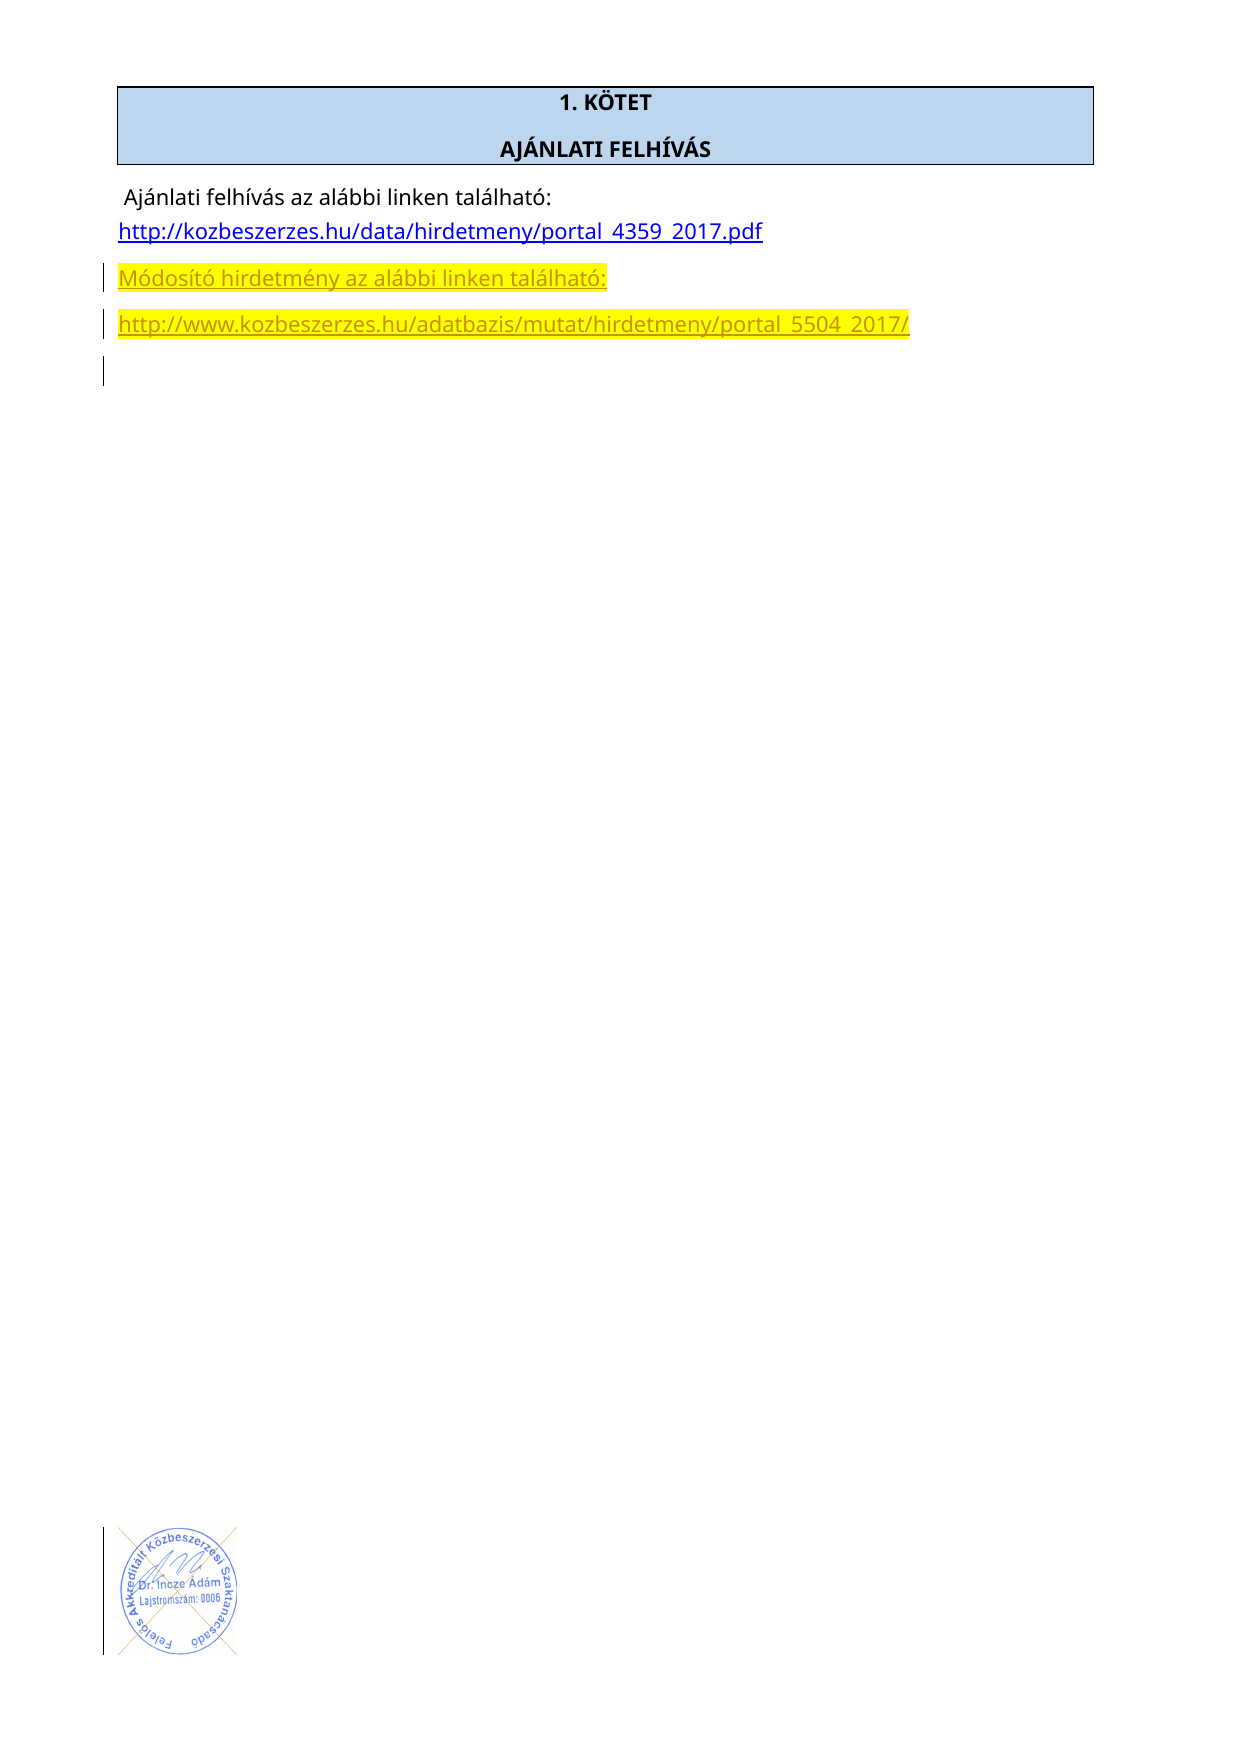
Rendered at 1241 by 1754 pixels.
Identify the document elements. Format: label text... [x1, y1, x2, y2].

text AJÁNLATI felhívás [118, 133, 1093, 164]
text Ajánlati felhívás az alábbi linken található: http://kozbeszerzes.hu/data/hirdetmeny/portal_4359_2017.pdf [118, 182, 1143, 246]
text 1. kötet [118, 88, 1093, 117]
